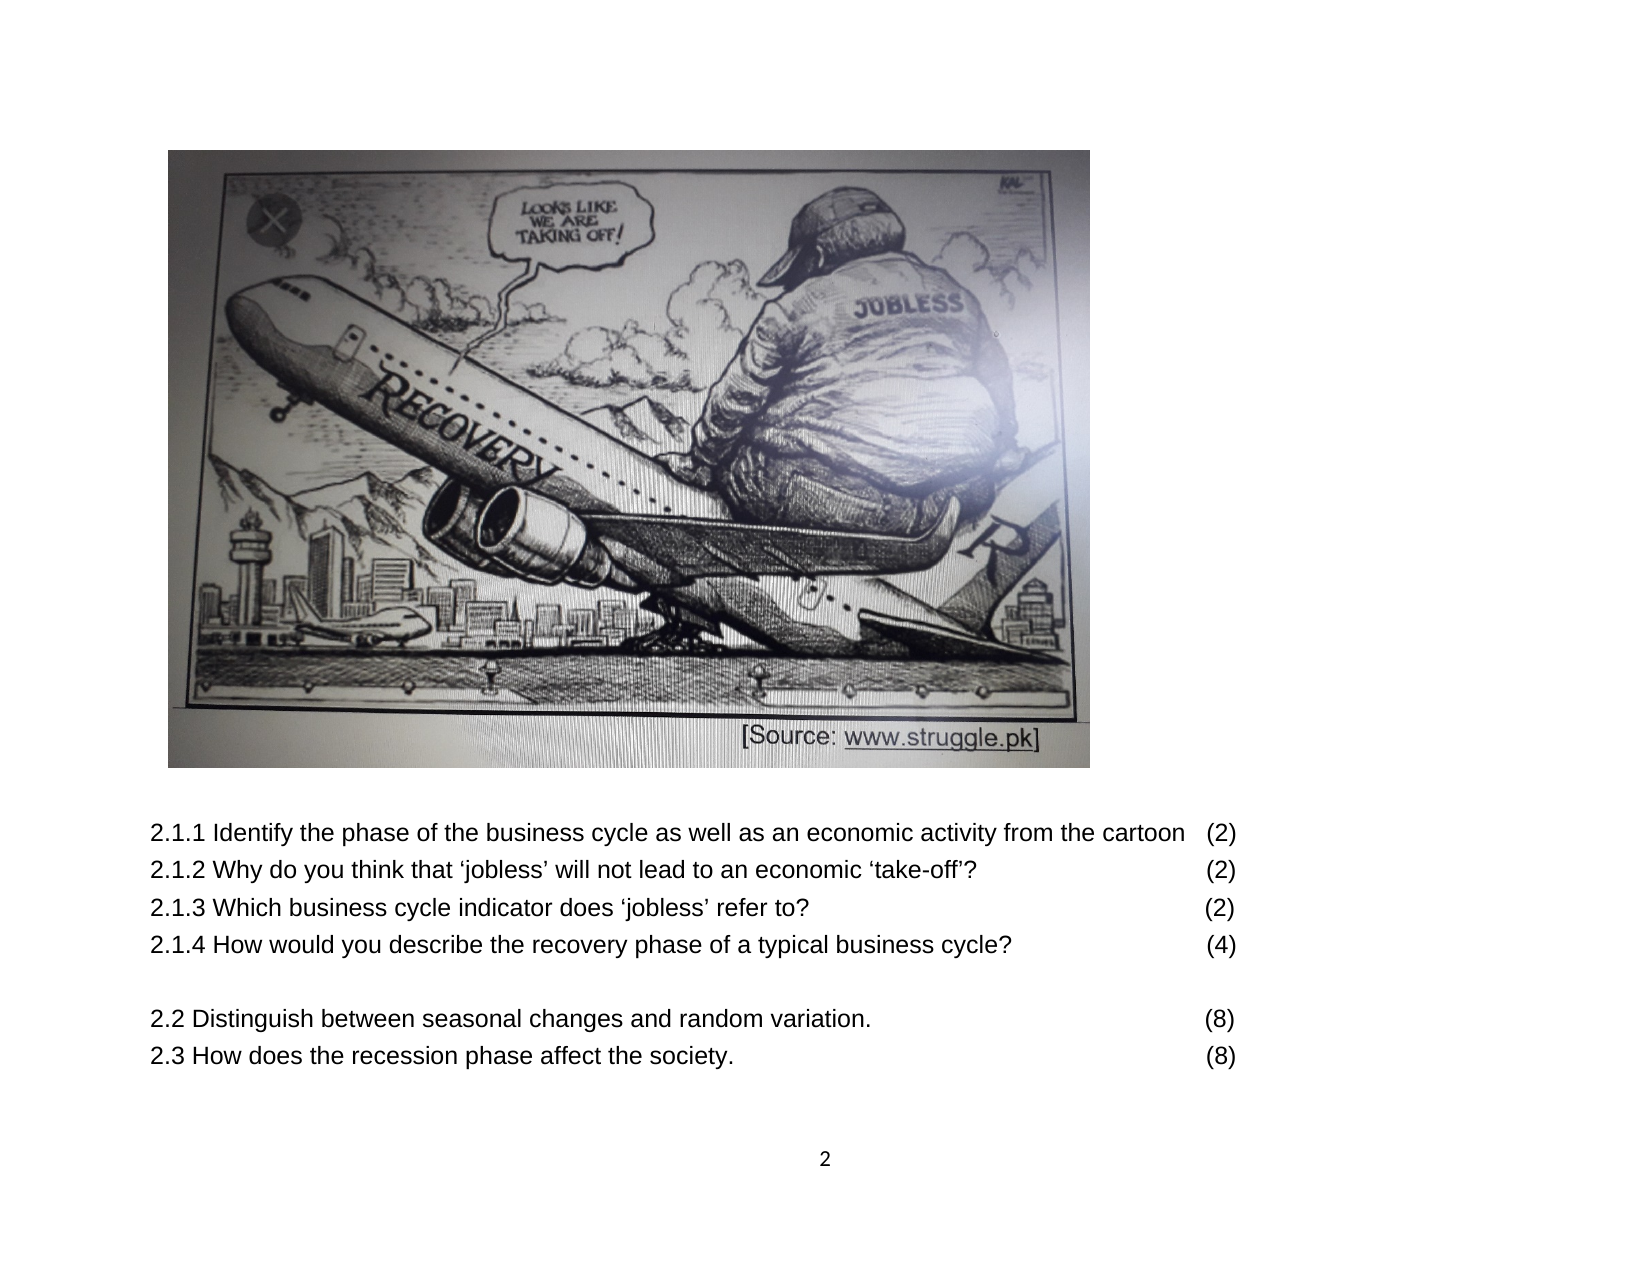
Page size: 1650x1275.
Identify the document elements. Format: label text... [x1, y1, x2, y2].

text 2.1.4 How would you describe the recovery phase of a typical business cycle? (4) [150, 930, 1500, 958]
text 2.2 Distinguish between seasonal changes and random variation. (8) [150, 1004, 1500, 1033]
picture [168, 150, 1090, 768]
text 2.3 How does the recession phase affect the society. (8) [150, 1041, 1500, 1070]
text 2.1.1 Identify the phase of the business cycle as well as an economic activity from the cartoon (2) [150, 818, 1500, 847]
text 2.1.2 Why do you think that ‘jobless’ will not lead to an economic ‘take-off’? (2) [150, 856, 1500, 884]
text 2.1.3 Which business cycle indicator does ‘jobless’ refer to? (2) [150, 893, 1500, 921]
